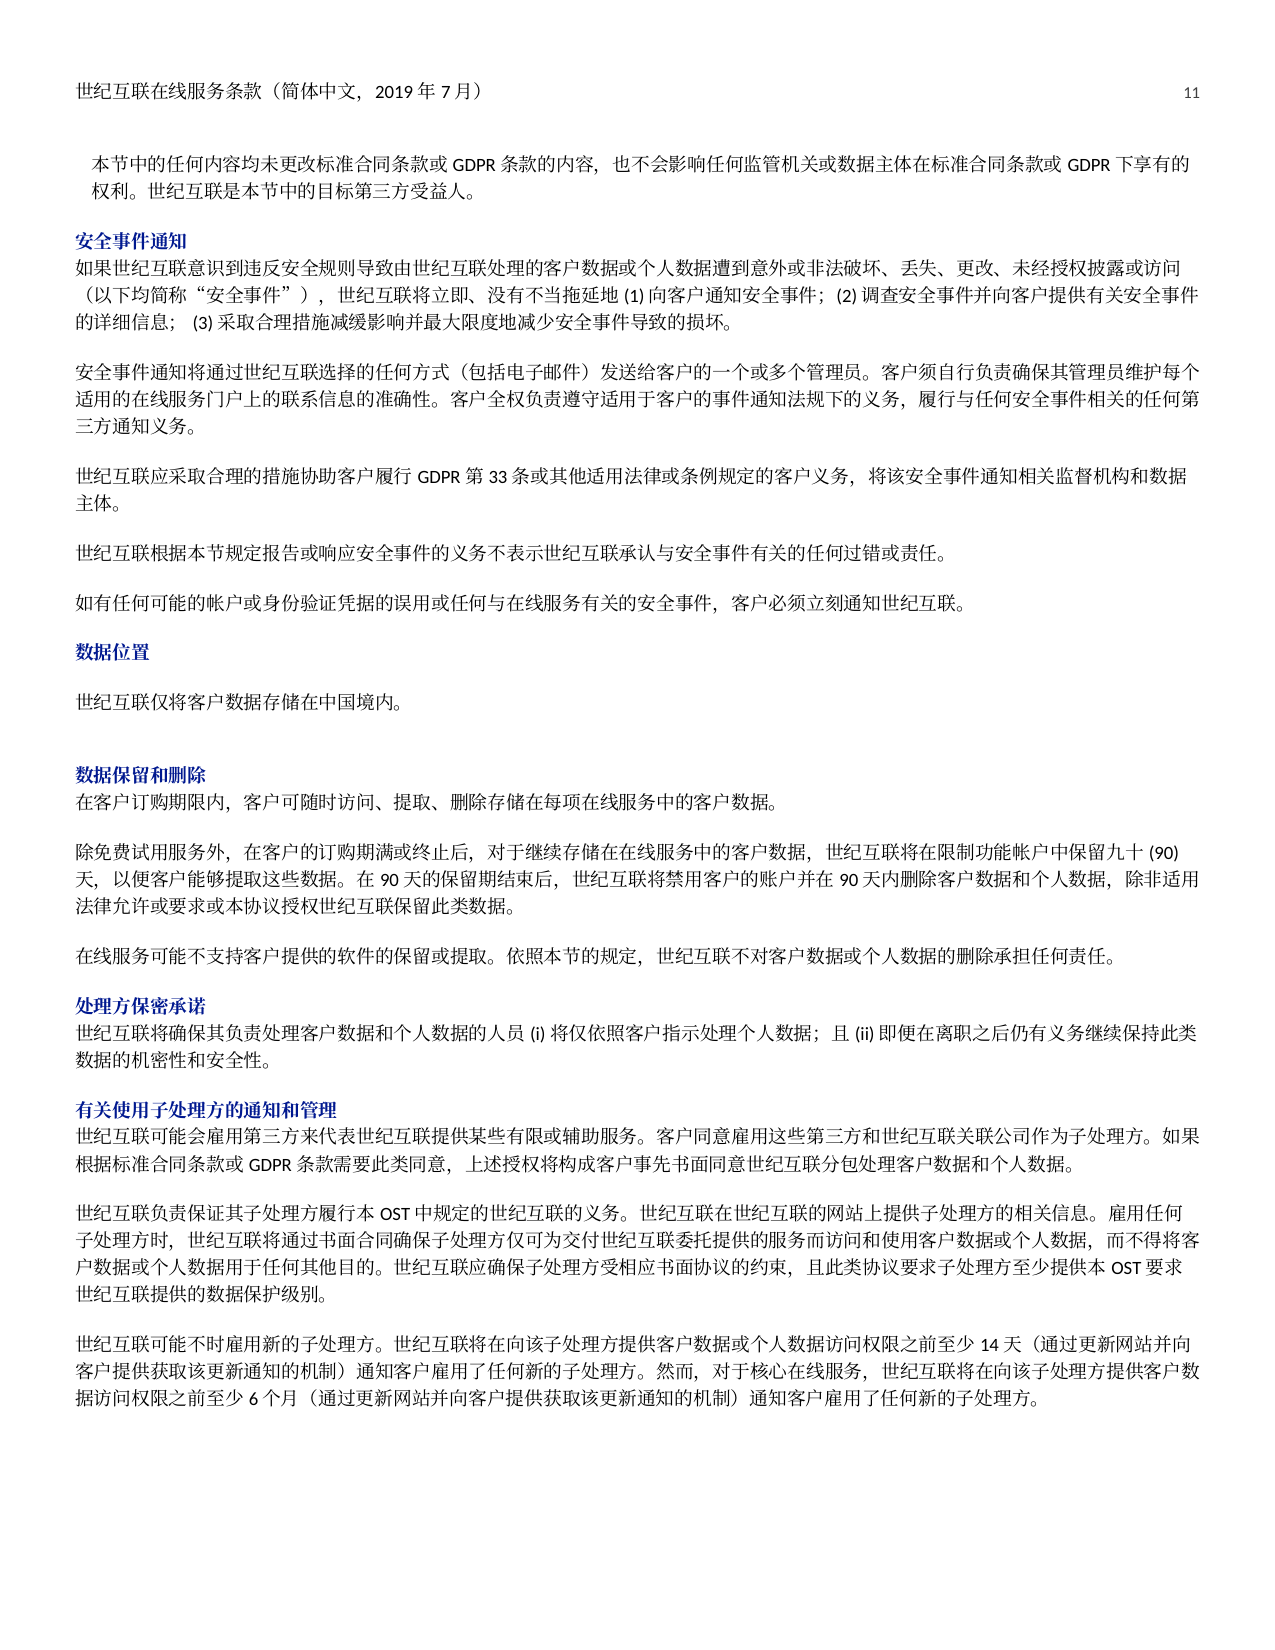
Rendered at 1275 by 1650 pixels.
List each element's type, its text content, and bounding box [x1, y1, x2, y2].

list 世纪互联将确保其负责处理客户数据和个人数据的人员 (i) 将仅依照客户指示处理个人数据；且 (ii) 即便在离职之后仍有义务继续保持此类数据的机密性和安全性。 [75, 1018, 1200, 1072]
list 在客户订购期限内，客户可随时访问、提取、删除存储在每项在线服务中的客户数据。 [75, 788, 1200, 815]
list 安全事件通知将通过世纪互联选择的任何方式（包括电子邮件）发送给客户的一个或多个管理员。客户须自行负责确保其管理员维护每个适用的在线服务门户上的联系信息的准确性。客户全权负责遵守适用于客户的事件通知法规下的义务，履行与任何安全事件相关的任何第三方通知义务。 [75, 358, 1200, 439]
list 本节中的任何内容均未更改标准合同条款或 GDPR 条款的内容，也不会影响任何监管机关或数据主体在标准合同条款或 GDPR 下享有的权利。世纪互联是本节中的目标第三方受益人。 [91, 150, 1200, 204]
list 如有任何可能的帐户或身份验证凭据的误用或任何与在线服务有关的安全事件，客户必须立刻通知世纪互联。 [75, 588, 1200, 615]
list 世纪互联应采取合理的措施协助客户履行 GDPR 第 33 条或其他适用法律或条例规定的客户义务，将该安全事件通知相关监督机构和数据主体。 [75, 462, 1200, 516]
subtitle 有关使用子处理方的通知和管理 [75, 1095, 1200, 1122]
list 世纪互联负责保证其子处理方履行本 OST 中规定的世纪互联的义务。世纪互联在世纪互联的网站上提供子处理方的相关信息。雇用任何子处理方时，世纪互联将通过书面合同确保子处理方仅可为交付世纪互联委托提供的服务而访问和使用客户数据或个人数据，而不得将客户数据或个人数据用于任何其他目的。世纪互联应确保子处理方受相应书面协议的约束，且此类协议要求子处理方至少提供本 OST 要求世纪互联提供的数据保护级别。 [75, 1199, 1200, 1307]
list 如果世纪互联意识到违反安全规则导致由世纪互联处理的客户数据或个人数据遭到意外或非法破坏、丢失、更改、未经授权披露或访问（以下均简称“安全事件”），世纪互联将立即、没有不当拖延地 (1) 向客户通知安全事件；(2) 调查安全事件并向客户提供有关安全事件的详细信息； (3) 采取合理措施减缓影响并最大限度地减少安全事件导致的损坏。 [75, 254, 1200, 335]
list 世纪互联仅将客户数据存储在中国境内。 [75, 688, 1200, 715]
subtitle 数据位置 [75, 638, 1200, 665]
subtitle 数据保留和删除 [75, 761, 1200, 788]
list 世纪互联根据本节规定报告或响应安全事件的义务不表示世纪互联承认与安全事件有关的任何过错或责任。 [75, 538, 1200, 565]
list 世纪互联可能不时雇用新的子处理方。世纪互联将在向该子处理方提供客户数据或个人数据访问权限之前至少 14 天（通过更新网站并向客户提供获取该更新通知的机制）通知客户雇用了任何新的子处理方。然而，对于核心在线服务，世纪互联将在向该子处理方提供客户数据访问权限之前至少 6个月（通过更新网站并向客户提供获取该更新通知的机制）通知客户雇用了任何新的子处理方。 [75, 1330, 1200, 1411]
list 除免费试用服务外，在客户的订购期满或终止后，对于继续存储在在线服务中的客户数据，世纪互联将在限制功能帐户中保留九十 (90) 天，以便客户能够提取这些数据。在 90 天的保留期结束后，世纪互联将禁用客户的账户并在 90 天内删除客户数据和个人数据，除非适用法律允许或要求或本协议授权世纪互联保留此类数据。 [75, 838, 1200, 919]
list 世纪互联可能会雇用第三方来代表世纪互联提供某些有限或辅助服务。客户同意雇用这些第三方和世纪互联关联公司作为子处理方。如果根据标准合同条款或 GDPR 条款需要此类同意，上述授权将构成客户事先书面同意世纪互联分包处理客户数据和个人数据。 [75, 1122, 1200, 1176]
list 在线服务可能不支持客户提供的软件的保留或提取。依照本节的规定，世纪互联不对客户数据或个人数据的删除承担任何责任。 [75, 942, 1200, 969]
subtitle 安全事件通知 [75, 227, 1200, 254]
subtitle 处理方保密承诺 [75, 992, 1200, 1018]
